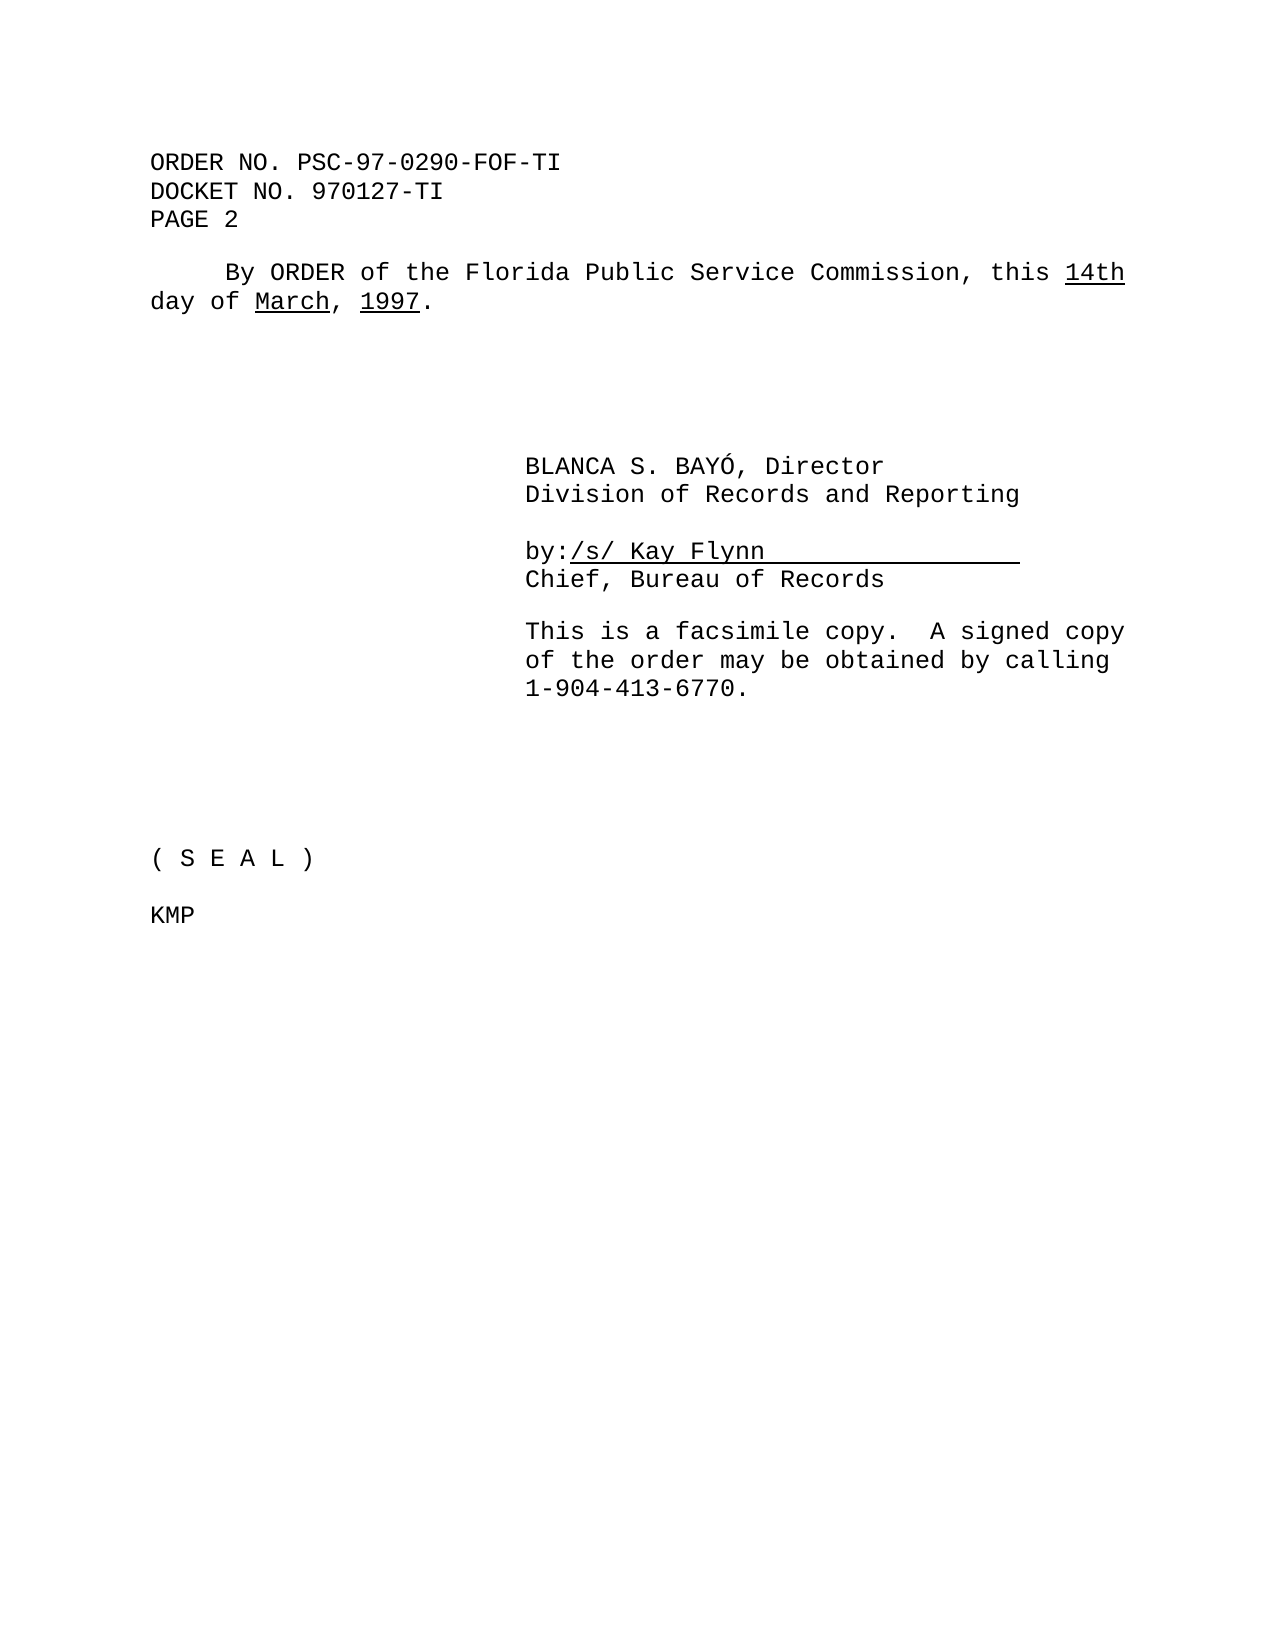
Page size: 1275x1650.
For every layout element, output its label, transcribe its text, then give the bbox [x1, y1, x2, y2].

text BLANCA S. BAYÓ, Director [150, 454, 1125, 482]
text This is a facsimile copy. A signed copy of the order may be obtained by calling 1-904-413-6770. [150, 619, 1125, 704]
text Chief, Bureau of Records [150, 567, 1125, 595]
text By ORDER of the Florida Public Service Commission, this 14th day of March, 1997. [150, 260, 1125, 317]
text by:/s/ Kay Flynn [150, 539, 1125, 567]
text KMP [150, 902, 1125, 931]
text Division of Records and Reporting [150, 482, 1125, 510]
text ( S E A L ) [150, 846, 1125, 874]
